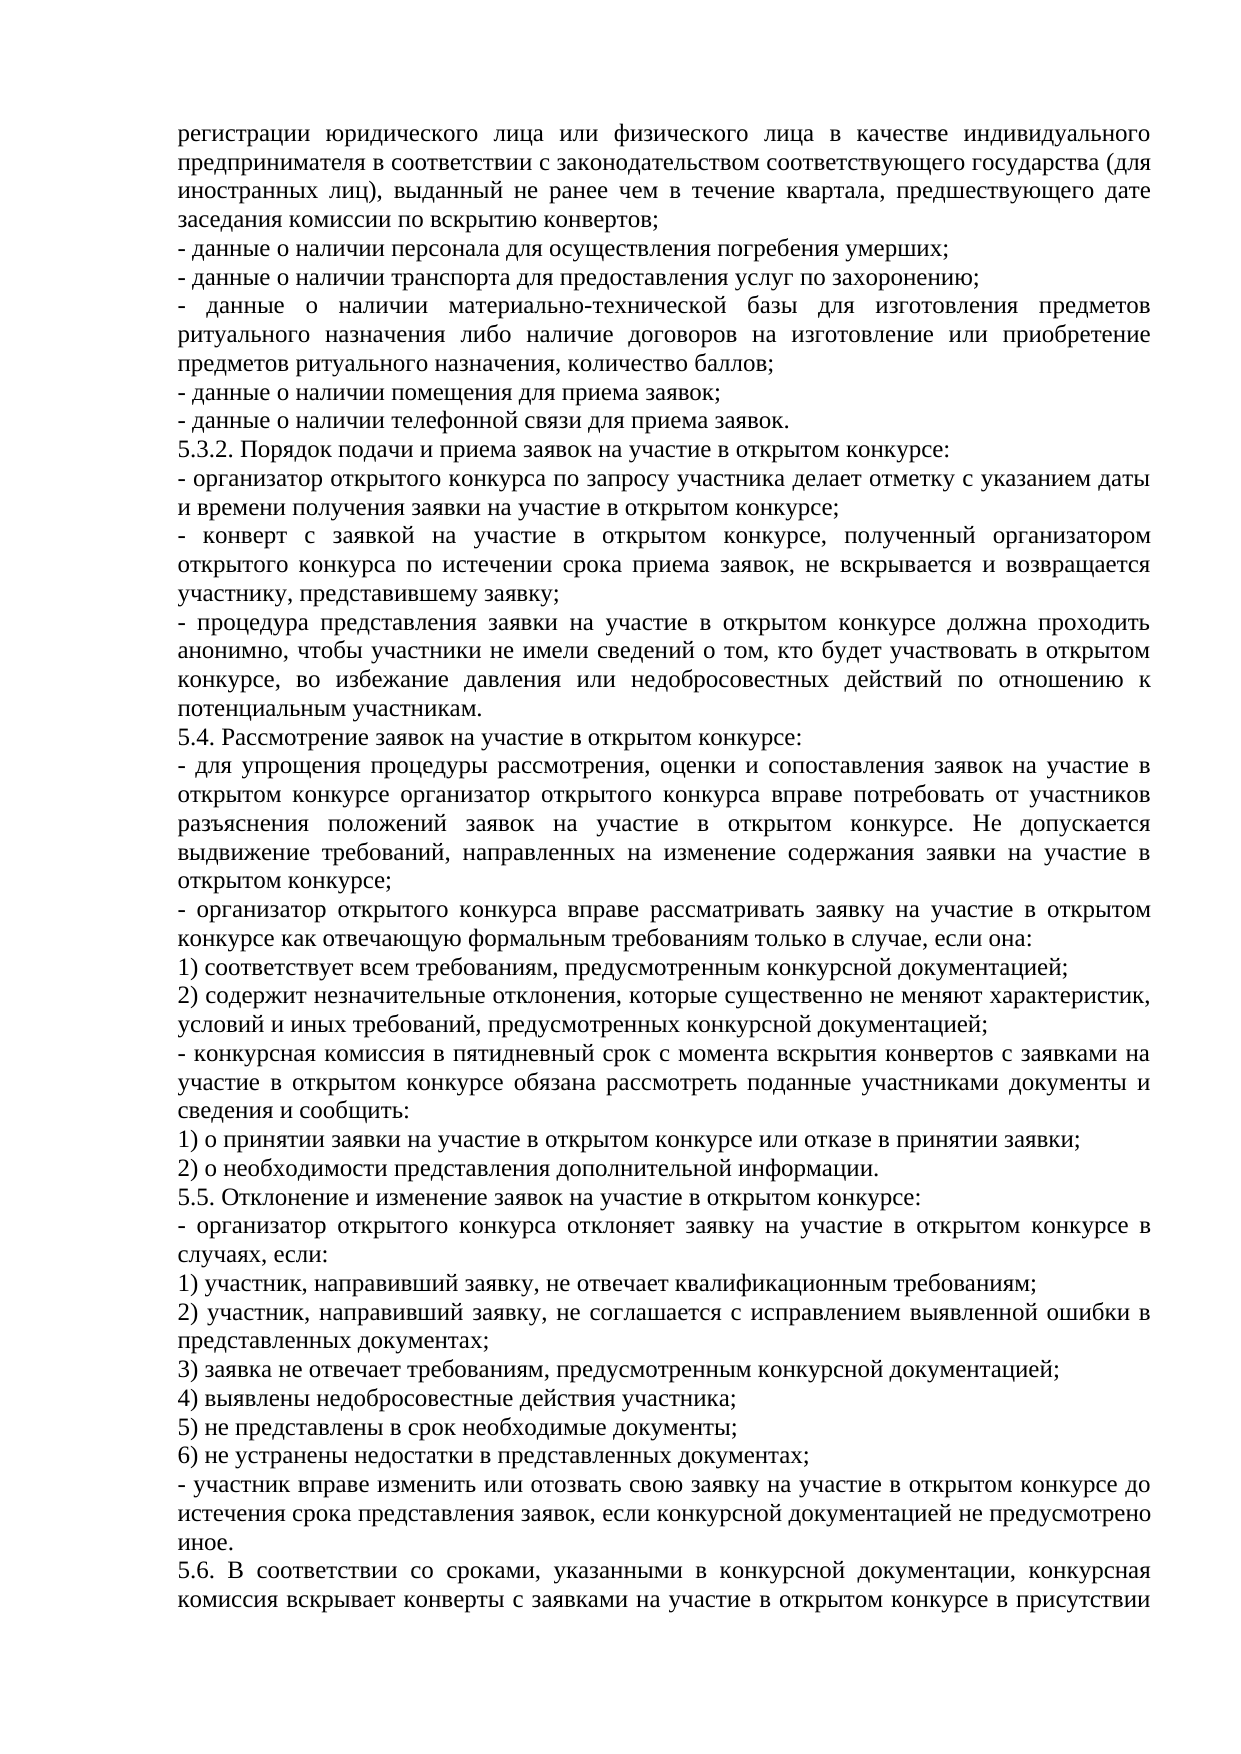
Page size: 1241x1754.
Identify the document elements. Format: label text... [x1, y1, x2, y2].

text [177, 118, 1152, 233]
text - данные о наличии транспорта для предоставления услуг по захоронению; [177, 262, 1152, 291]
text - организатор открытого конкурса по запросу участника делает отметку с указанием даты и времени получения заявки на участие в открытом конкурсе; [177, 463, 1152, 521]
text - конверт с заявкой на участие в открытом конкурсе, полученный организатором открытого конкурса по истечении срока приема заявок, не вскрывается и возвращается участнику, представившему заявку; [177, 521, 1152, 607]
text - процедура представления заявки на участие в открытом конкурсе должна проходить анонимно, чтобы участники не имели сведений о том, кто будет участвовать в открытом конкурсе, во избежание давления или недобросовестных действий по отношению к потенциальным участникам. [177, 607, 1152, 722]
text 2) о необходимости представления дополнительной информации. [177, 1153, 1152, 1182]
text - организатор открытого конкурса отклоняет заявку на участие в открытом конкурсе в случаях, если: [177, 1211, 1152, 1268]
text - участник вправе изменить или отозвать свою заявку на участие в открытом конкурсе до истечения срока представления заявок, если конкурсной документацией не предусмотрено иное. [177, 1469, 1152, 1556]
text 5) не представлены в срок необходимые документы; [177, 1412, 1152, 1441]
text 1) о принятии заявки на участие в открытом конкурсе или отказе в принятии заявки; [177, 1124, 1152, 1153]
text 4) выявлены недобросовестные действия участника; [177, 1383, 1152, 1412]
text 5.5. Отклонение и изменение заявок на участие в открытом конкурсе: [177, 1182, 1152, 1211]
text 5.4. Рассмотрение заявок на участие в открытом конкурсе: [177, 722, 1152, 751]
text 1) участник, направивший заявку, не отвечает квалификационным требованиям; [177, 1268, 1152, 1297]
text - данные о наличии телефонной связи для приема заявок. [177, 406, 1152, 434]
text - для упрощения процедуры рассмотрения, оценки и сопоставления заявок на участие в открытом конкурсе организатор открытого конкурса вправе потребовать от участников разъяснения положений заявок на участие в открытом конкурсе. Не допускается выдвижение требований, направленных на изменение содержания заявки на участие в открытом конкурсе; [177, 751, 1152, 894]
text - конкурсная комиссия в пятидневный срок с момента вскрытия конвертов с заявками на участие в открытом конкурсе обязана рассмотреть поданные участниками документы и сведения и сообщить: [177, 1038, 1152, 1124]
text 1) соответствует всем требованиям, предусмотренным конкурсной документацией; [177, 952, 1152, 981]
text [177, 1556, 1152, 1613]
text 2) участник, направивший заявку, не соглашается с исправлением выявленной ошибки в представленных документах; [177, 1297, 1152, 1354]
text - данные о наличии персонала для осуществления погребения умерших; [177, 233, 1152, 262]
text 6) не устранены недостатки в представленных документах; [177, 1441, 1152, 1469]
text 5.3.2. Порядок подачи и приема заявок на участие в открытом конкурсе: [177, 434, 1152, 463]
text - данные о наличии материально-технической базы для изготовления предметов ритуального назначения либо наличие договоров на изготовление или приобретение предметов ритуального назначения, количество баллов; [177, 291, 1152, 377]
text - данные о наличии помещения для приема заявок; [177, 377, 1152, 406]
text - организатор открытого конкурса вправе рассматривать заявку на участие в открытом конкурсе как отвечающую формальным требованиям только в случае, если она: [177, 894, 1152, 952]
text 3) заявка не отвечает требованиям, предусмотренным конкурсной документацией; [177, 1354, 1152, 1383]
text 2) содержит незначительные отклонения, которые существенно не меняют характеристик, условий и иных требований, предусмотренных конкурсной документацией; [177, 981, 1152, 1038]
